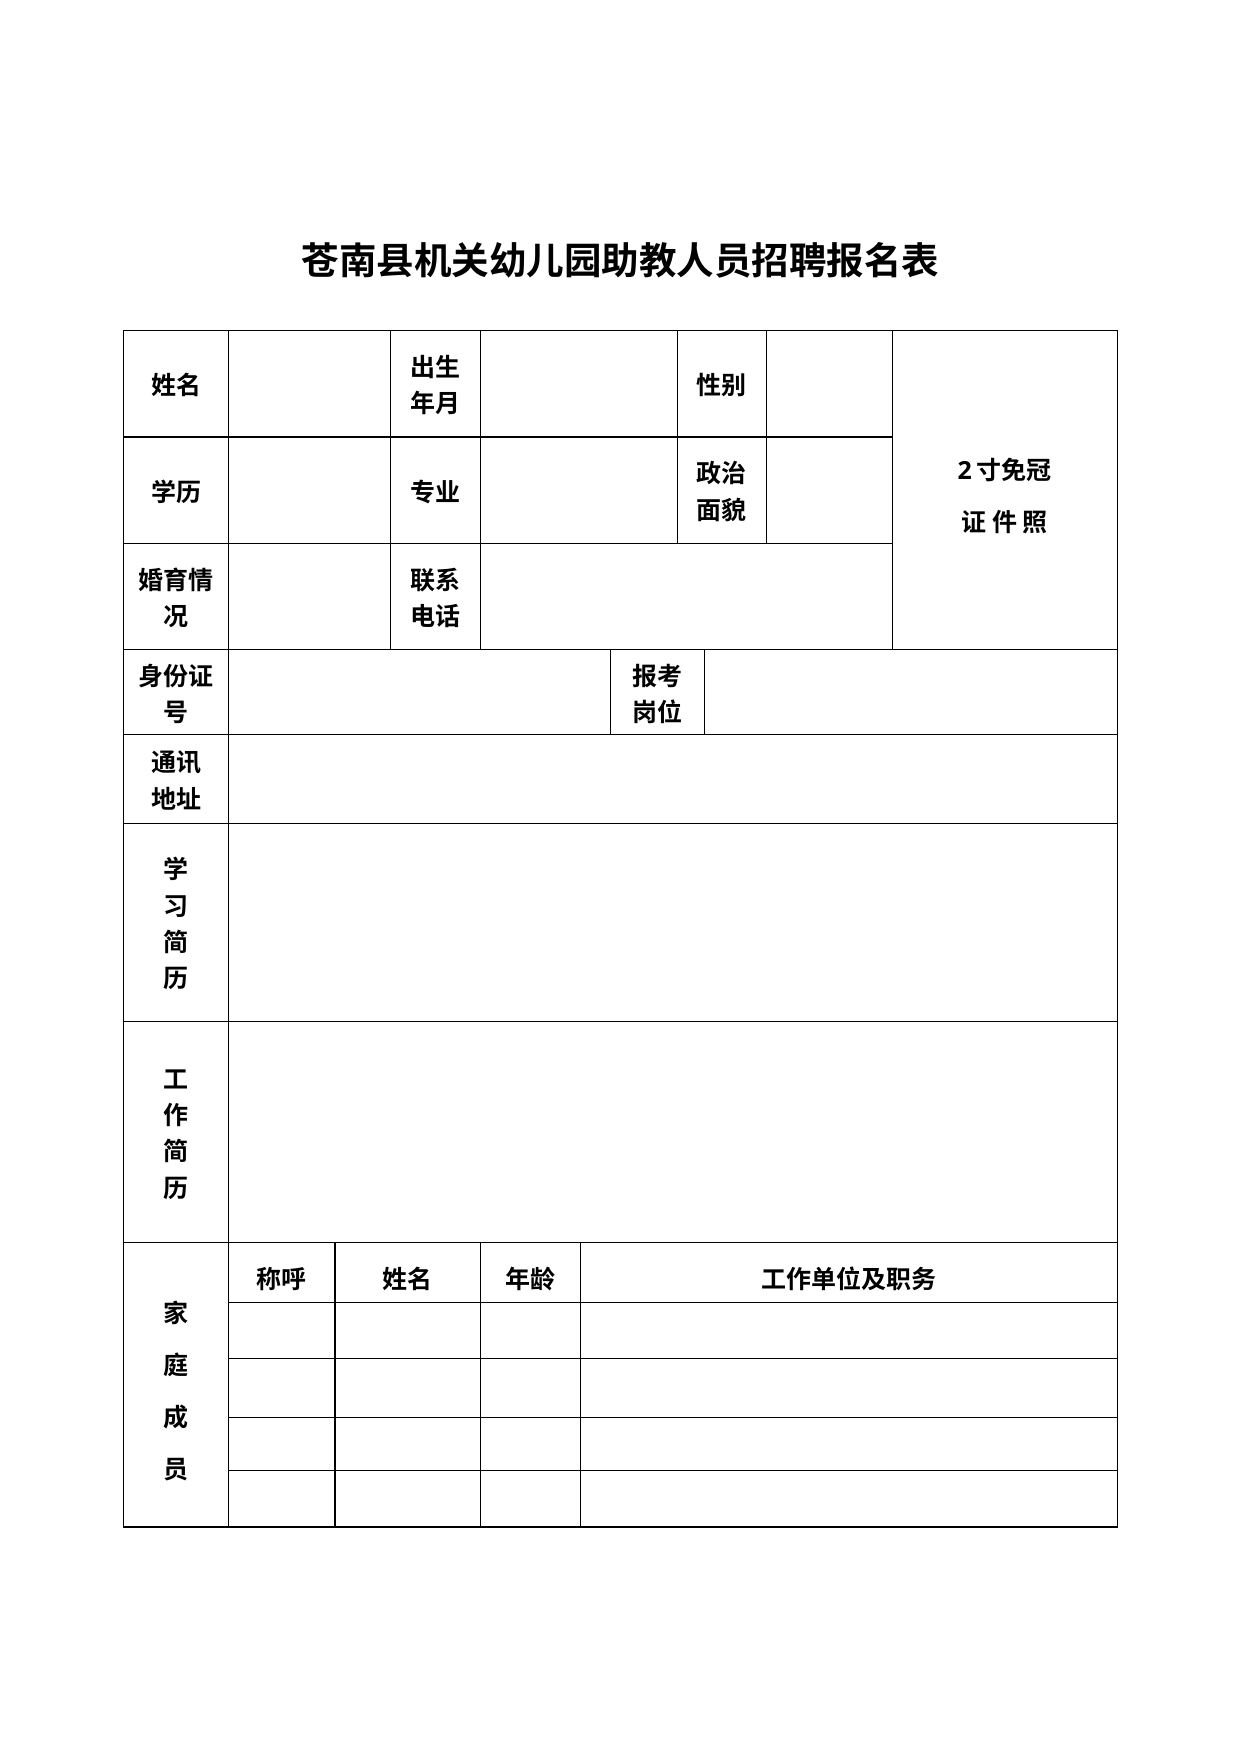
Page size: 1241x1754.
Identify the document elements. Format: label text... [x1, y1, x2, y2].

table_cell 通讯 地址 [124, 735, 228, 823]
table_cell [229, 1022, 1117, 1242]
table_cell [481, 1471, 580, 1526]
table_cell 姓名 [336, 1243, 480, 1302]
table_cell 工作单位及职务 [581, 1243, 1117, 1302]
table_cell [481, 1359, 580, 1417]
table_cell 联系电话 [391, 544, 480, 649]
table_header 2寸免冠 证 件 照 [893, 331, 1117, 649]
table_cell [229, 438, 390, 543]
table_cell [705, 650, 1117, 734]
table_cell [767, 438, 892, 543]
table_header 出生年月 [391, 331, 480, 436]
table_cell 年龄 [481, 1243, 580, 1302]
table_cell [481, 1303, 580, 1358]
table_cell 报考岗位 [611, 650, 704, 734]
table_cell [229, 1418, 334, 1469]
table_cell [336, 1303, 480, 1358]
text 苍南县机关幼儿园助教人员招聘报名表 [187, 224, 1053, 287]
table_cell 婚育情况 [124, 544, 228, 649]
table_cell 家 庭 成 员 [124, 1243, 228, 1526]
table_cell [336, 1418, 480, 1469]
table_cell [481, 1418, 580, 1469]
table_cell 身份证号 [124, 650, 228, 734]
table_cell [581, 1471, 1117, 1526]
table_cell [581, 1303, 1117, 1358]
table_header [481, 331, 677, 436]
table_header 性别 [678, 331, 766, 436]
table_cell [229, 1471, 334, 1526]
table_cell [336, 1359, 480, 1417]
table_cell [581, 1359, 1117, 1417]
table_cell [229, 544, 390, 649]
table_cell [336, 1471, 480, 1526]
table_cell [229, 650, 610, 734]
table_cell 工 作 简 历 [124, 1022, 228, 1242]
table_header [229, 331, 390, 436]
table_cell 学历 [124, 438, 228, 543]
table_header 姓名 [124, 331, 228, 436]
table_cell [229, 1359, 334, 1417]
table_cell [229, 735, 1117, 823]
table_cell [229, 824, 1117, 1021]
table_cell [481, 438, 677, 543]
table_cell 学 习 简 历 [124, 824, 228, 1021]
table_cell 称呼 [229, 1243, 334, 1302]
table_cell [481, 544, 892, 649]
table_cell [581, 1418, 1117, 1469]
table_header [767, 331, 892, 436]
table_cell 政治面貌 [678, 438, 766, 543]
table_cell 专业 [391, 438, 480, 543]
table_cell [229, 1303, 334, 1358]
